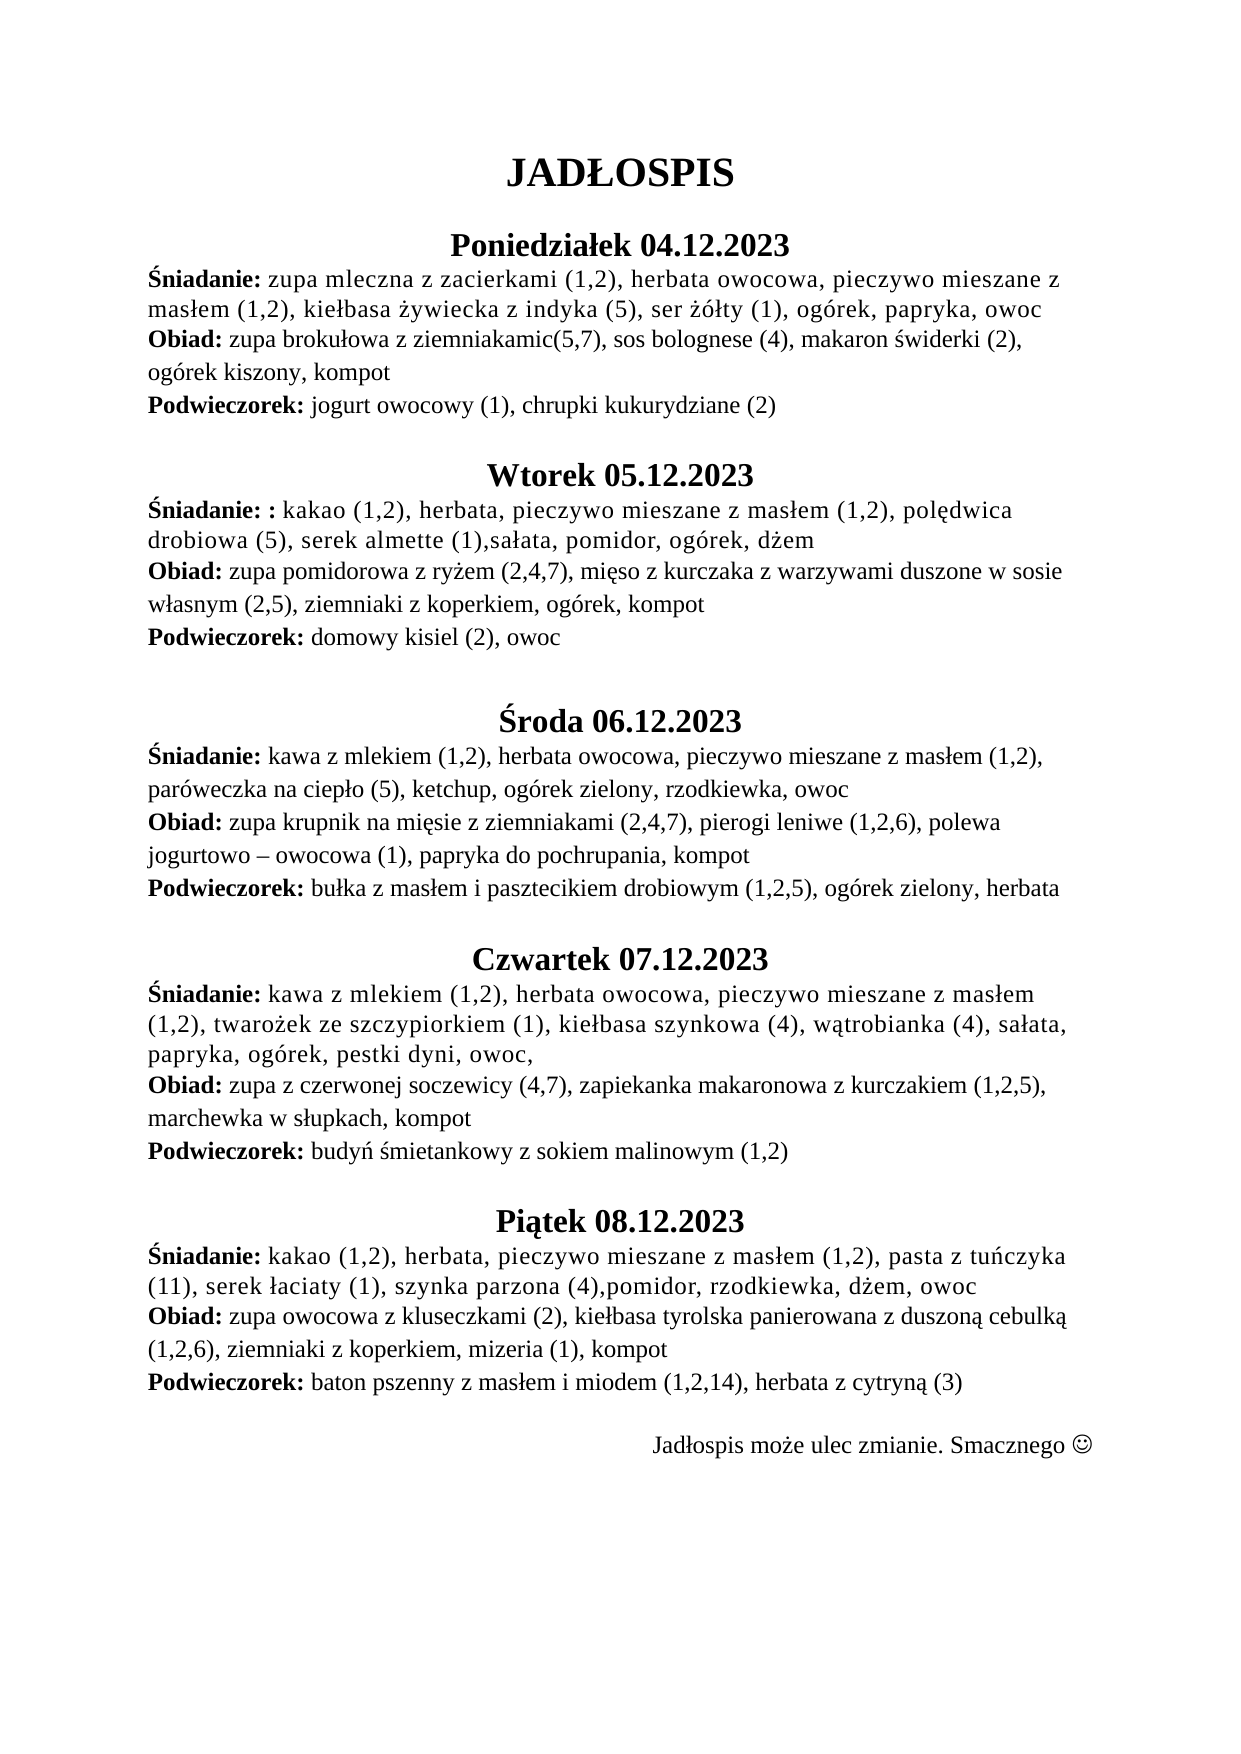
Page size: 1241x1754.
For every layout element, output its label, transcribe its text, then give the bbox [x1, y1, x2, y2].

text Podwieczorek: budyń śmietankowy z sokiem malinowym (1,2) [148, 1136, 1093, 1164]
text Obiad: zupa z czerwonej soczewicy (4,7), zapiekanka makaronowa z kurczakiem (1,2,5), marchewka w słupkach, kompot [148, 1070, 1093, 1131]
text Podwieczorek: bułka z masłem i pasztecikiem drobiowym (1,2,5), ogórek zielony, herbata [148, 873, 1093, 902]
text Środa 06.12.2023 [148, 701, 1093, 739]
text Czwartek 07.12.2023 [148, 939, 1093, 977]
text Piątek 08.12.2023 [148, 1201, 1093, 1239]
text Śniadanie: kakao (1,2), herbata, pieczywo mieszane z masłem (1,2), pasta z tuńczyka (11), serek łaciaty (1), szynka parzona (4),pomidor, rzodkiewka, dżem, owoc [148, 1241, 1093, 1300]
text Jadłospis może ulec zmianie. Smacznego [148, 1431, 1093, 1459]
text Obiad: zupa brokułowa z ziemniakamic(5,7), sos bolognese (4), makaron świderki (2), ogórek kiszony, kompot [148, 324, 1093, 386]
text Obiad: zupa owocowa z kluseczkami (2), kiełbasa tyrolska panierowana z duszoną cebulką (1,2,6), ziemniaki z koperkiem, mizeria (1), kompot [148, 1301, 1093, 1363]
text Poniedziałek 04.12.2023 [148, 226, 1093, 264]
text JADŁOSPIS [148, 148, 1093, 196]
text Śniadanie: kawa z mlekiem (1,2), herbata owocowa, pieczywo mieszane z masłem (1,2), twarożek ze szczypiorkiem (1), kiełbasa szynkowa (4), wątrobianka (4), sałata, papryka, ogórek, pestki dyni, owoc, [148, 979, 1093, 1068]
text Śniadanie: : kakao (1,2), herbata, pieczywo mieszane z masłem (1,2), polędwica drobiowa (5), serek almette (1),sałata, pomidor, ogórek, dżem [148, 496, 1093, 554]
text Śniadanie: kawa z mlekiem (1,2), herbata owocowa, pieczywo mieszane z masłem (1,2), paróweczka na ciepło (5), ketchup, ogórek zielony, rzodkiewka, owoc [148, 741, 1093, 803]
text Obiad: zupa krupnik na mięsie z ziemniakami (2,4,7), pierogi leniwe (1,2,6), polewa jogurtowo – owocowa (1), papryka do pochrupania, kompot [148, 807, 1093, 869]
text Wtorek 05.12.2023 [148, 455, 1093, 494]
text Podwieczorek: baton pszenny z masłem i miodem (1,2,14), herbata z cytryną (3) [148, 1367, 1093, 1396]
text Śniadanie: zupa mleczna z zacierkami (1,2), herbata owocowa, pieczywo mieszane z masłem (1,2), kiełbasa żywiecka z indyka (5), ser żółty (1), ogórek, papryka, owoc [148, 264, 1093, 323]
text Podwieczorek: domowy kisiel (2), owoc [148, 622, 1093, 651]
text Obiad: zupa pomidorowa z ryżem (2,4,7), mięso z kurczaka z warzywami duszone w sosie własnym (2,5), ziemniaki z koperkiem, ogórek, kompot [148, 556, 1093, 617]
text Podwieczorek: jogurt owocowy (1), chrupki kukurydziane (2) [148, 390, 1093, 419]
